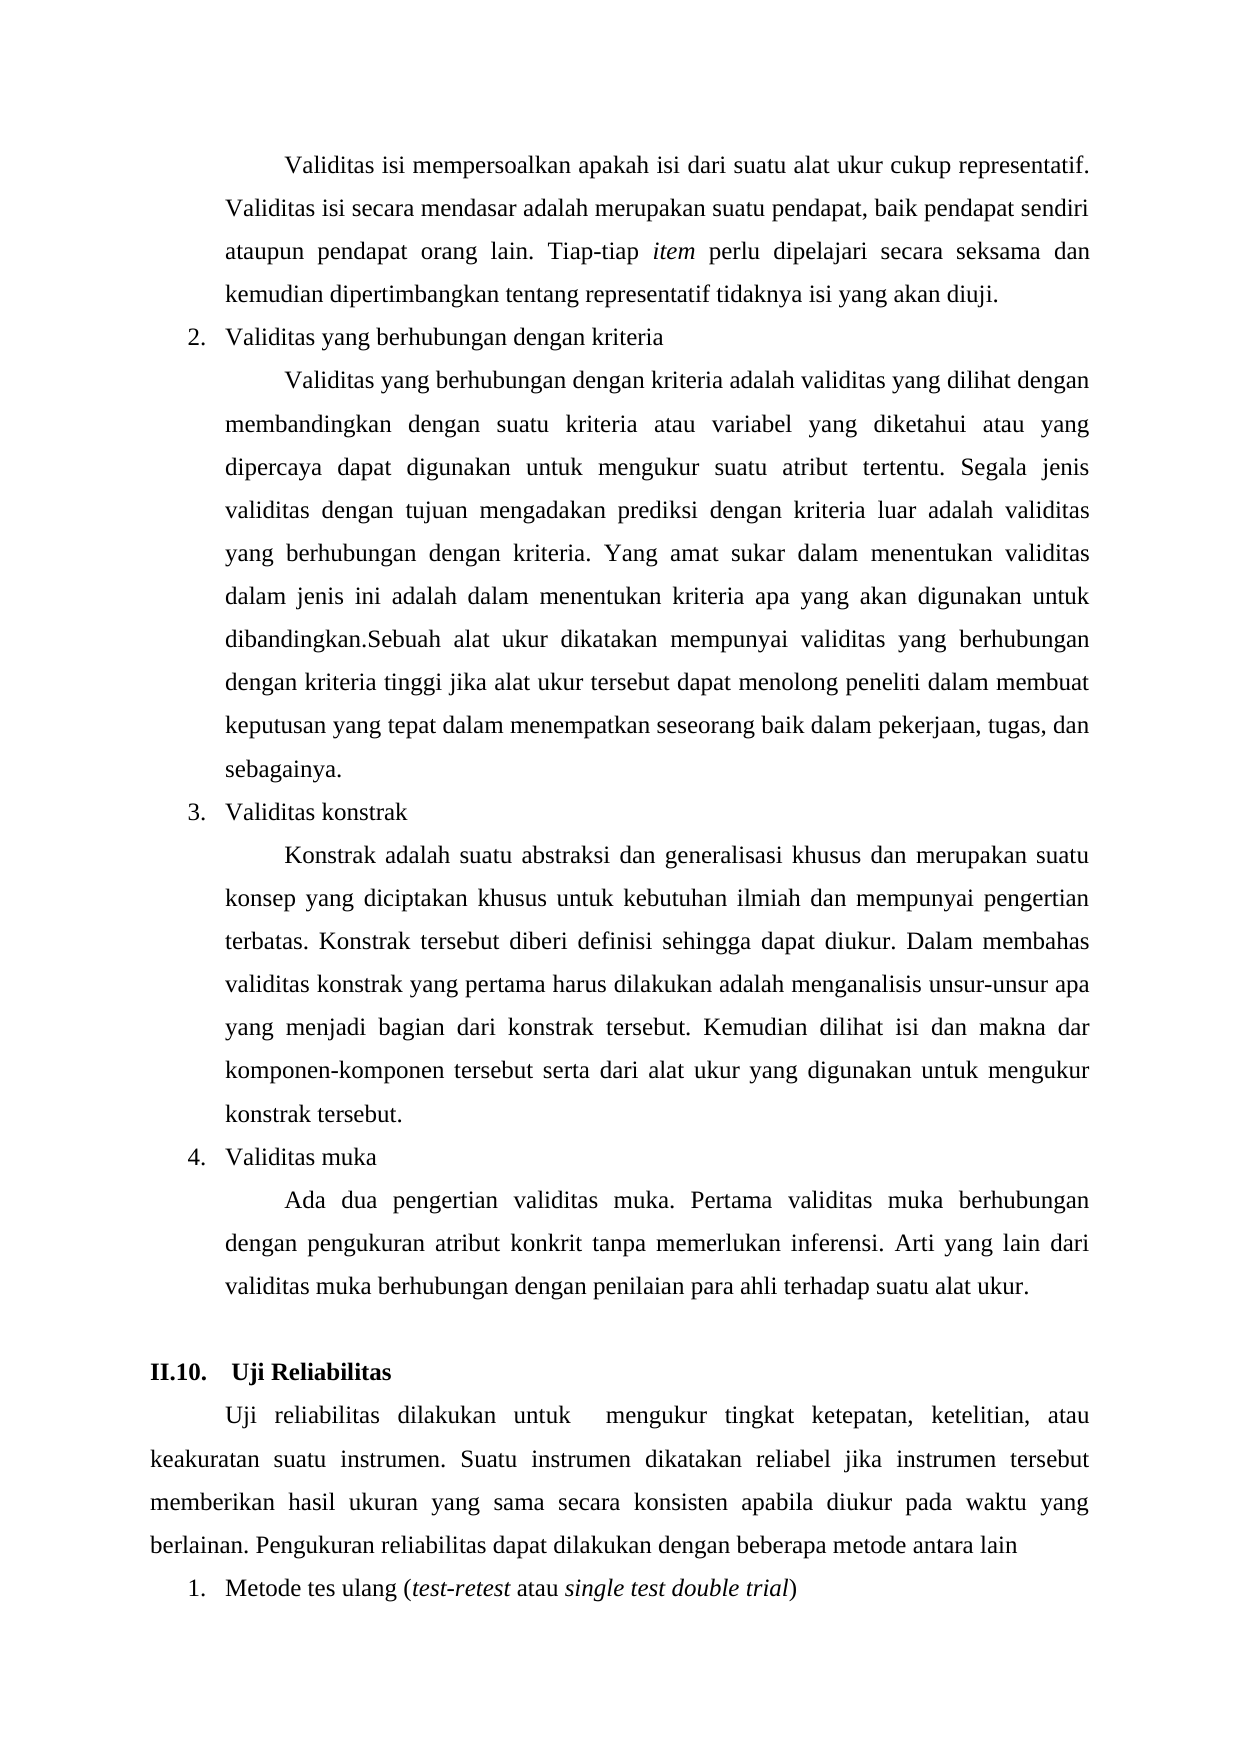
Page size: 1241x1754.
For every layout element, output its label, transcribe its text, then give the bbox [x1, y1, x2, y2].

list Metode tes ulang (test-retest atau single test double trial) [187, 1573, 1090, 1602]
list Validitas yang berhubungan dengan kriteria adalah validitas yang dilihat dengan membandingkan dengan suatu kriteria atau variabel yang diketahui atau yang dipercaya dapat digunakan untuk mengukur suatu atribut tertentu. Segala jenis validitas dengan tujuan mengadakan prediksi dengan kriteria luar adalah validitas yang berhubungan dengan kriteria. Yang amat sukar dalam menentukan validitas dalam jenis ini adalah dalam menentukan kriteria apa yang akan digunakan untuk dibandingkan.Sebuah alat ukur dikatakan mempunyai validitas yang berhubungan dengan kriteria tinggi jika alat ukur tersebut dapat menolong peneliti dalam membuat keputusan yang tepat dalam menempatkan seseorang baik dalam pekerjaan, tugas, dan sebagainya. [225, 366, 1090, 782]
list Konstrak adalah suatu abstraksi dan generalisasi khusus dan merupakan suatu konsep yang diciptakan khusus untuk kebutuhan ilmiah dan mempunyai pengertian terbatas. Konstrak tersebut diberi definisi sehingga dapat diukur. Dalam membahas validitas konstrak yang pertama harus dilakukan adalah menganalisis unsur-unsur apa yang menjadi bagian dari konstrak tersebut. Kemudian dilihat isi dan makna dar komponen-komponen tersebut serta dari alat ukur yang digunakan untuk mengukur konstrak tersebut. [225, 840, 1090, 1127]
list Validitas yang berhubungan dengan kriteria [187, 322, 1090, 351]
list Validitas isi mempersoalkan apakah isi dari suatu alat ukur cukup representatif. Validitas isi secara mendasar adalah merupakan suatu pendapat, baik pendapat sendiri ataupun pendapat orang lain. Tiap-tiap item perlu dipelajari secara seksama dan kemudian dipertimbangkan tentang representatif tidaknya isi yang akan diuji. [225, 150, 1090, 308]
list Ada dua pengertian validitas muka. Pertama validitas muka berhubungan dengan pengukuran atribut konkrit tanpa memerlukan inferensi. Arti yang lain dari validitas muka berhubungan dengan penilaian para ahli terhadap suatu alat ukur. [225, 1185, 1090, 1300]
list Validitas konstrak [187, 797, 1090, 826]
list Validitas muka [187, 1142, 1090, 1171]
text Uji reliabilitas dilakukan untuk mengukur tingkat ketepatan, ketelitian, atau keakuratan suatu instrumen. Suatu instrumen dikatakan reliabel jika instrumen tersebut memberikan hasil ukuran yang sama secara konsisten apabila diukur pada waktu yang berlainan. Pengukuran reliabilitas dapat dilakukan dengan beberapa metode antara lain [150, 1401, 1090, 1559]
text II.10. Uji Reliabilitas [150, 1357, 1090, 1386]
